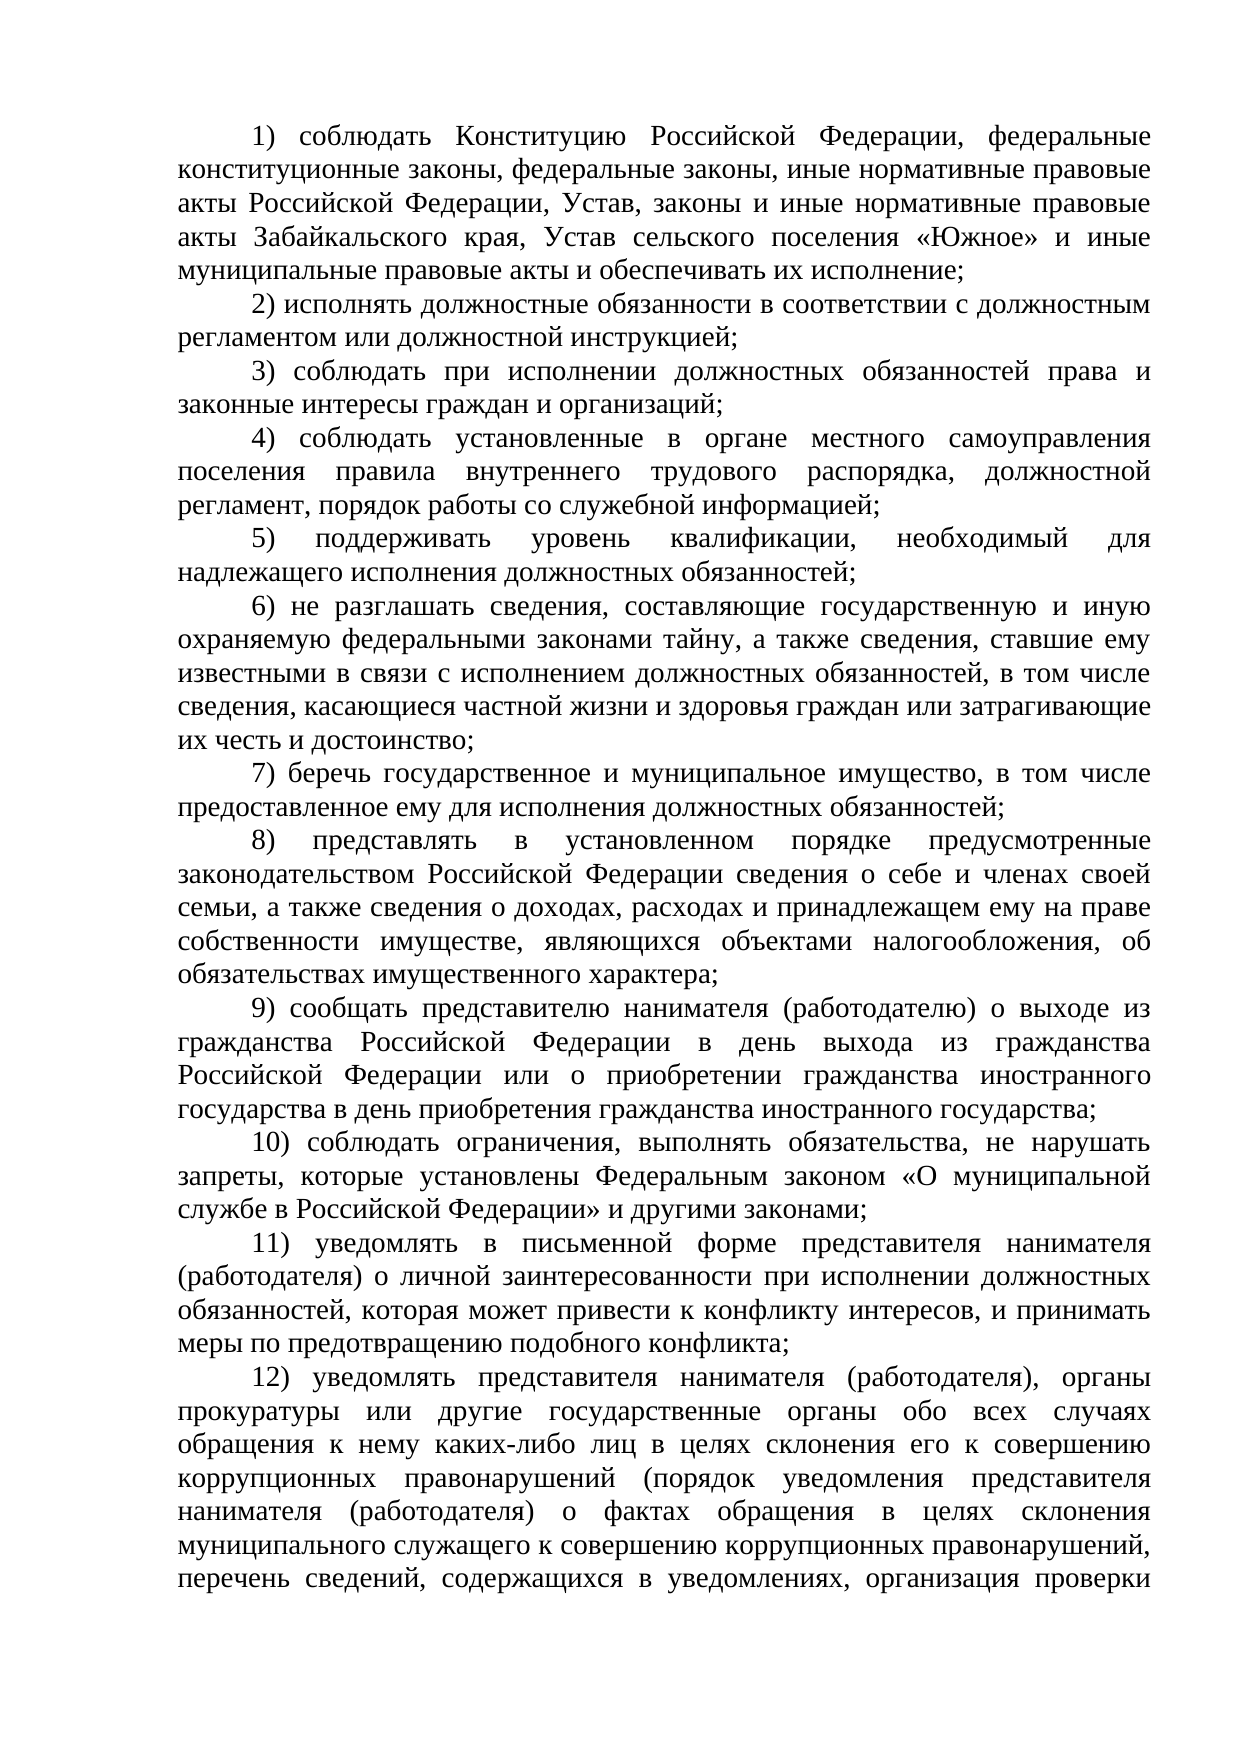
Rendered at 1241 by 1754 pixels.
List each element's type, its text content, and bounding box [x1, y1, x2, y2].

text 7) беречь государственное и муниципальное имущество, в том числе предоставленное ему для исполнения должностных обязанностей; [177, 755, 1152, 822]
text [177, 1359, 1152, 1594]
text 9) сообщать представителю нанимателя (работодателю) о выходе из гражданства Российской Федерации в день выхода из гражданства Российской Федерации или о приобретении гражданства иностранного государства в день приобретения гражданства иностранного государства; [177, 990, 1152, 1124]
text 10) соблюдать ограничения, выполнять обязательства, не нарушать запреты, которые установлены Федеральным законом «О муниципальной службе в Российской Федерации» и другими законами; [177, 1124, 1152, 1225]
text 6) не разглашать сведения, составляющие государственную и иную охраняемую федеральными законами тайну, а также сведения, ставшие ему известными в связи с исполнением должностных обязанностей, в том числе сведения, касающиеся частной жизни и здоровья граждан или затрагивающие их честь и достоинство; [177, 588, 1152, 755]
text 8) представлять в установленном порядке предусмотренные законодательством Российской Федерации сведения о себе и членах своей семьи, а также сведения о доходах, расходах и принадлежащем ему на праве собственности имуществе, являющихся объектами налогообложения, об обязательствах имущественного характера; [177, 822, 1152, 990]
text 2) исполнять должностные обязанности в соответствии с должностным регламентом или должностной инструкцией; [177, 286, 1152, 353]
text 5) поддерживать уровень квалификации, необходимый для надлежащего исполнения должностных обязанностей; [177, 521, 1152, 588]
text 11) уведомлять в письменной форме представителя нанимателя (работодателя) о личной заинтересованности при исполнении должностных обязанностей, которая может привести к конфликту интересов, и принимать меры по предотвращению подобного конфликта; [177, 1225, 1152, 1259]
text 1) соблюдать Конституцию Российской Федерации, федеральные конституционные законы, федеральные законы, иные нормативные правовые акты Российской Федерации, Устав, законы и иные нормативные правовые акты Забайкальского края, Устав сельского поселения «Южное» и иные муниципальные правовые акты и обеспечивать их исполнение; [177, 118, 1152, 286]
text 3) соблюдать при исполнении должностных обязанностей права и законные интересы граждан и организаций; [177, 353, 1152, 420]
text 4) соблюдать установленные в органе местного самоуправления поселения правила внутреннего трудового распорядка, должностной регламент, порядок работы со служебной информацией; [177, 420, 1152, 521]
